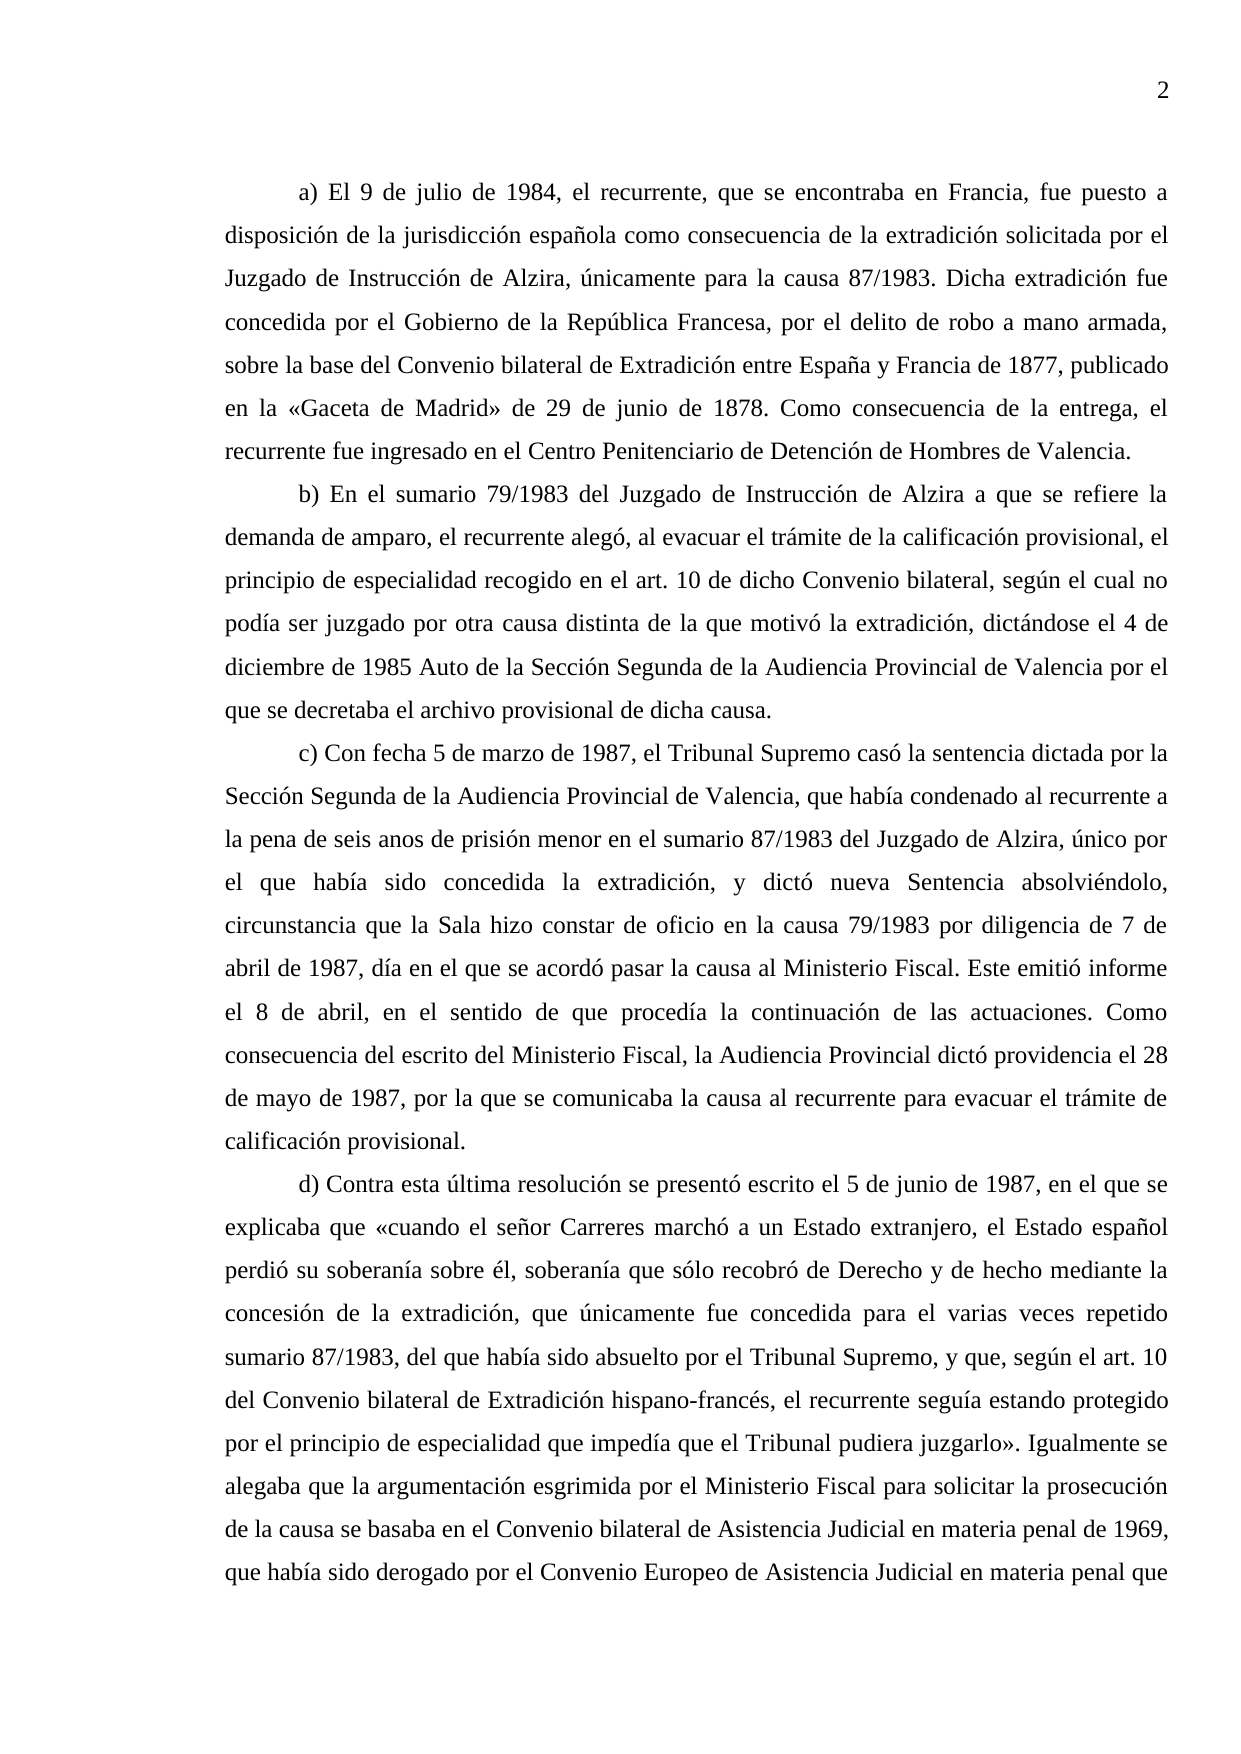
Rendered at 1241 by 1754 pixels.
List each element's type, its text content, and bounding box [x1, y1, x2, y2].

text c) Con fecha 5 de marzo de 1987, el Tribunal Supremo casó la sentencia dictada por la Sección Segunda de la Audiencia Provincial de Valencia, que había condenado al recurrente a la pena de seis anos de prisión menor en el sumario 87/1983 del Juzgado de Alzira, único por el que había sido concedida la extradición, y dictó nueva Sentencia absolviéndolo, circunstancia que la Sala hizo constar de oficio en la causa 79/1983 por diligencia de 7 de abril de 1987, día en el que se acordó pasar la causa al Ministerio Fiscal. Este emitió informe el 8 de abril, en el sentido de que procedía la continuación de las actuaciones. Como consecuencia del escrito del Ministerio Fiscal, la Audiencia Provincial dictó providencia el 28 de mayo de 1987, por la que se comunicaba la causa al recurrente para evacuar el trámite de calificación provisional. [224, 738, 1169, 1155]
text a) El 9 de julio de 1984, el recurrente, que se encontraba en Francia, fue puesto a disposición de la jurisdicción española como consecuencia de la extradición solicitada por el Juzgado de Instrucción de Alzira, únicamente para la causa 87/1983. Dicha extradición fue concedida por el Gobierno de la República Francesa, por el delito de robo a mano armada, sobre la base del Convenio bilateral de Extradición entre España y Francia de 1877, publicado en la «Gaceta de Madrid» de 29 de junio de 1878. Como consecuencia de la entrega, el recurrente fue ingresado en el Centro Penitenciario de Detención de Hombres de Valencia. [224, 177, 1169, 465]
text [224, 1169, 1169, 1586]
text b) En el sumario 79/1983 del Juzgado de Instrucción de Alzira a que se refiere la demanda de amparo, el recurrente alegó, al evacuar el trámite de la calificación provisional, el principio de especialidad recogido en el art. 10 de dicho Convenio bilateral, según el cual no podía ser juzgado por otra causa distinta de la que motivó la extradición, dictándose el 4 de diciembre de 1985 Auto de la Sección Segunda de la Audiencia Provincial de Valencia por el que se decretaba el archivo provisional de dicha causa. [224, 479, 1169, 723]
